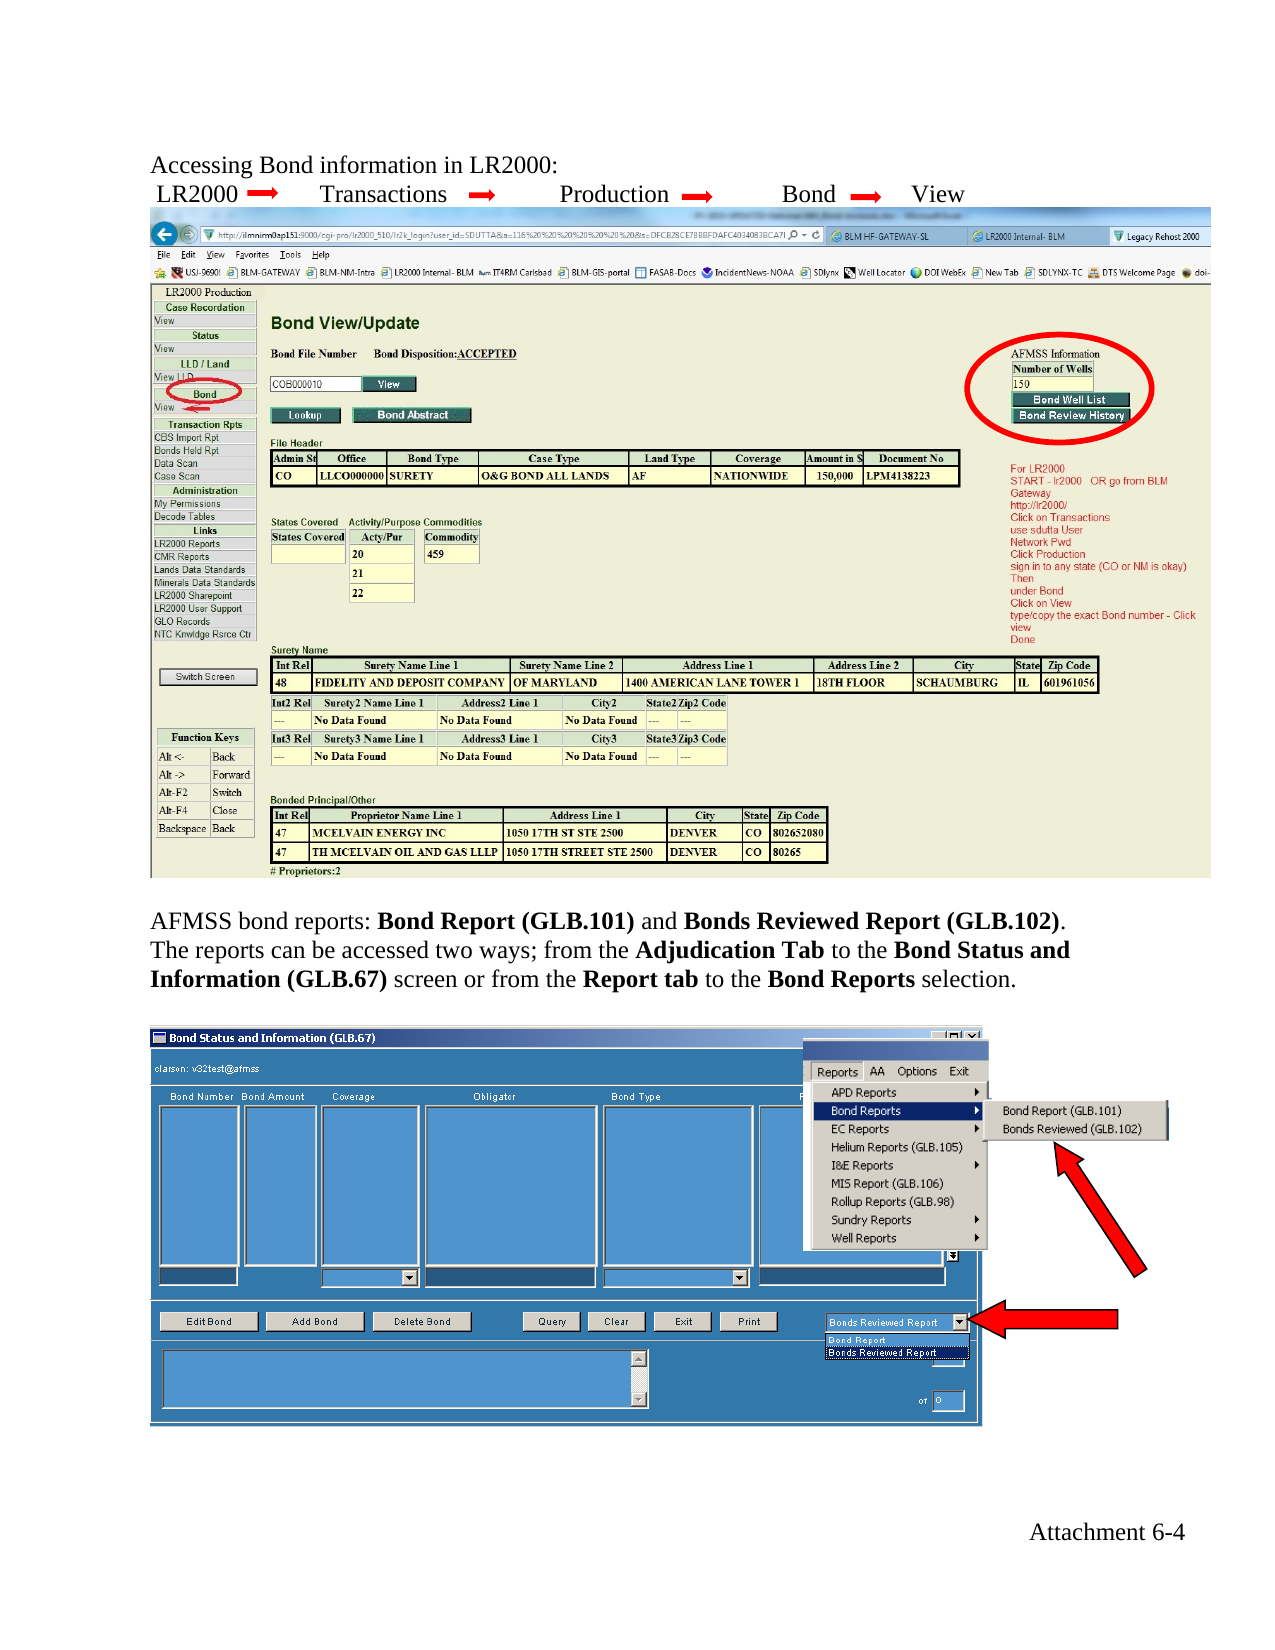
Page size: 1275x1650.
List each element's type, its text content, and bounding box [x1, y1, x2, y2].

text LR2000 Transactions Production Bond View [150, 179, 1185, 207]
picture [150, 207, 1211, 878]
text The reports can be accessed two ways; from the Adjudication Tab to the Bond Status and Information (GLB.67) screen or from the Report tab to the Bond Reports selection. [150, 935, 1185, 992]
text Accessing Bond information in LR2000: [150, 150, 1185, 179]
text AFMSS bond reports: Bond Report (GLB.101) and Bonds Reviewed Report (GLB.102). [150, 906, 1185, 935]
picture [150, 1025, 1169, 1427]
